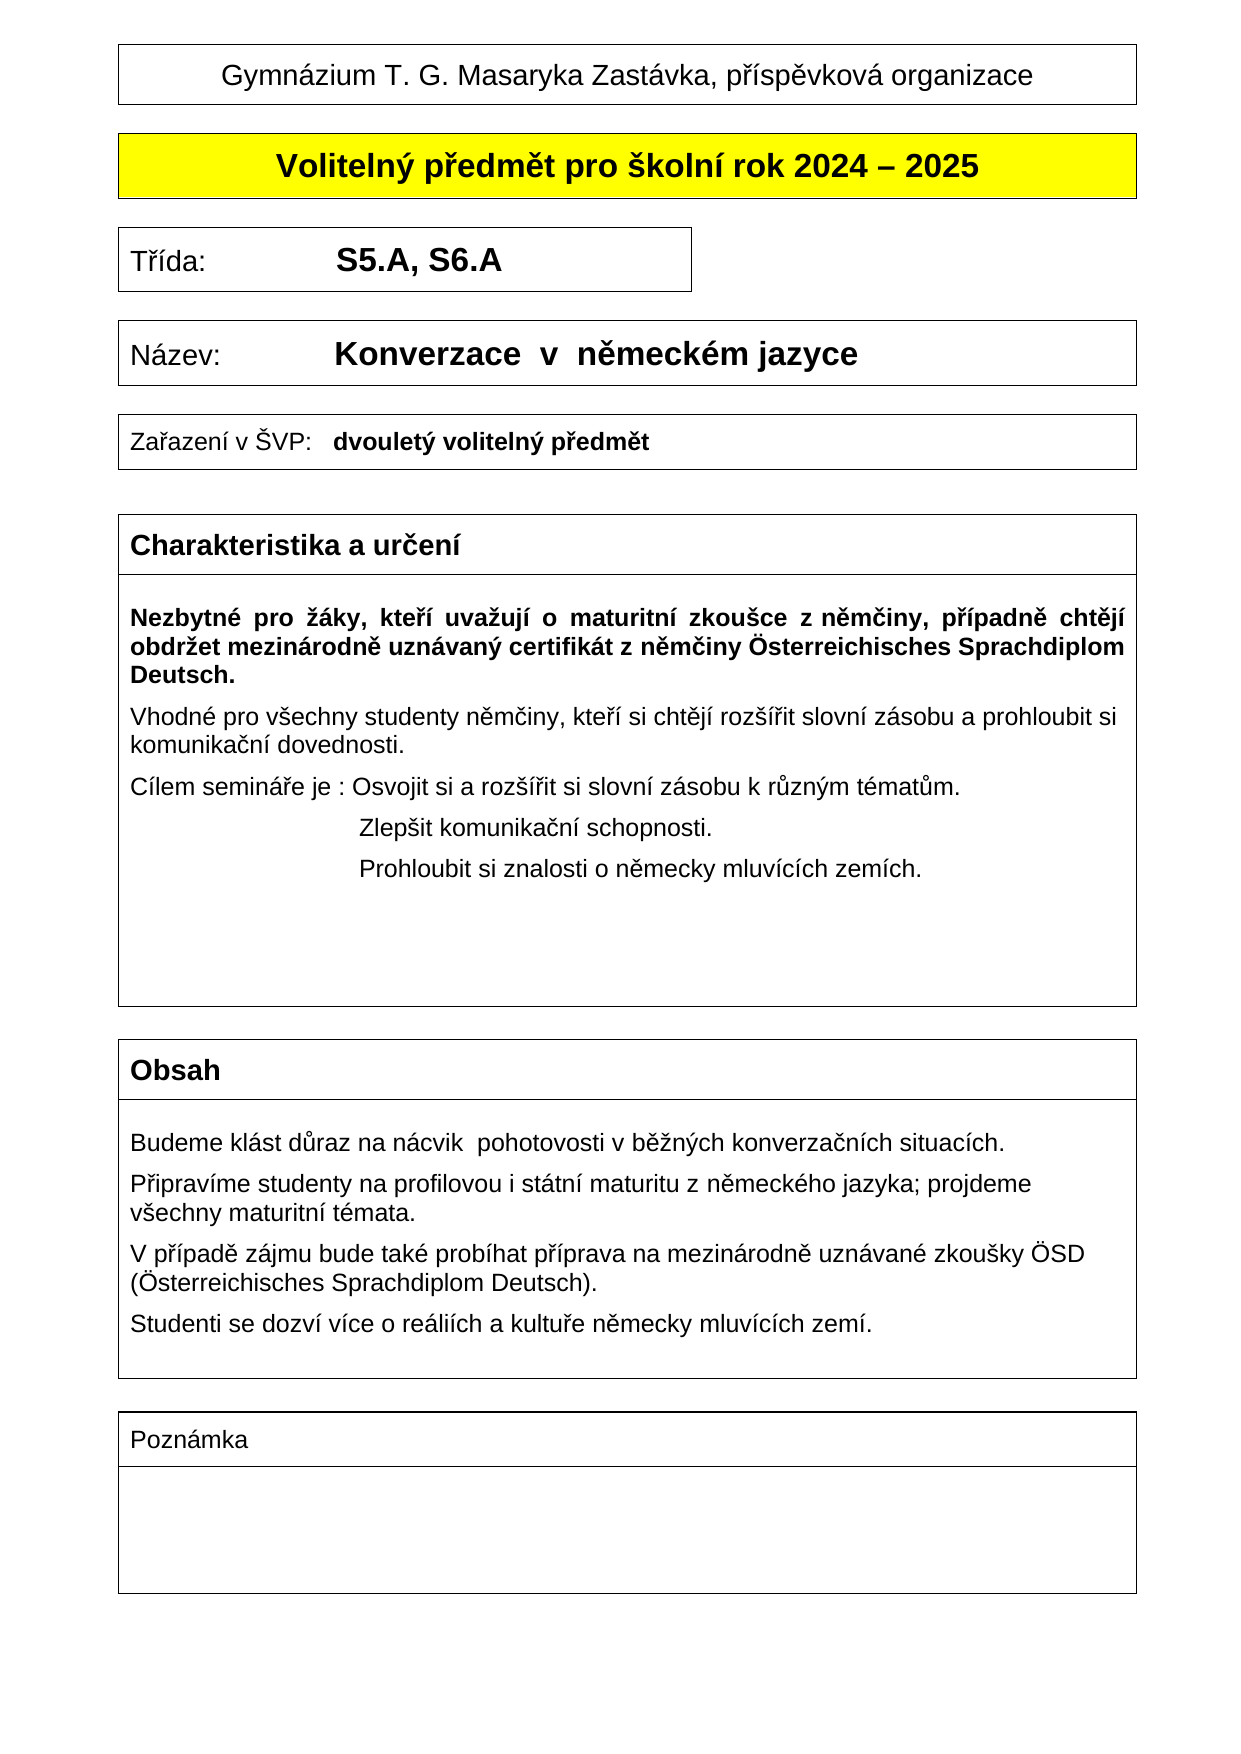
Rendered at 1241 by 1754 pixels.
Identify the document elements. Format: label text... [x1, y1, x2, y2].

table_header Volitelný předmět pro školní rok 2024 – 2025 [119, 134, 1136, 197]
table_header Obsah [119, 1040, 1136, 1099]
table_cell [119, 1467, 1136, 1593]
table_header Název: Konverzace v německém jazyce [119, 321, 1136, 384]
table_cell Nezbytné pro žáky, kteří uvažují o maturitní zkoušce z němčiny, případně chtějí obdržet mezinárodně uznávaný certifikát z němčiny Österreichisches Sprachdiplom Deutsch. Vhodné pro všechny studenty němčiny, kteří si chtějí rozšířit slovní zásobu a prohloubit si komunikační dovednosti. Cílem semináře je : Osvojit si a rozšířit si slovní zásobu k různým tématům. Zlepšit komunikační schopnosti. Prohloubit si znalosti o německy mluvících zemích. [119, 575, 1136, 1006]
table_cell Budeme klást důraz na nácvik pohotovosti v běžných konverzačních situacích. Připravíme studenty na profilovou i státní maturitu z německého jazyka; projdeme všechny maturitní témata. V případě zájmu bude také probíhat příprava na mezinárodně uznávané zkoušky ÖSD (Österreichisches Sprachdiplom Deutsch). Studenti se dozví více o reáliích a kultuře německy mluvících zemí. [119, 1100, 1136, 1378]
table_header Zařazení v ŠVP: dvouletý volitelný předmět [119, 415, 1136, 468]
table_header Charakteristika a určení [119, 515, 1136, 574]
table_header Gymnázium T. G. Masaryka Zastávka, příspěvková organizace [119, 45, 1136, 104]
table_header Třída: S5.A, S6.A [119, 228, 691, 291]
table_header Poznámka [119, 1413, 1136, 1466]
